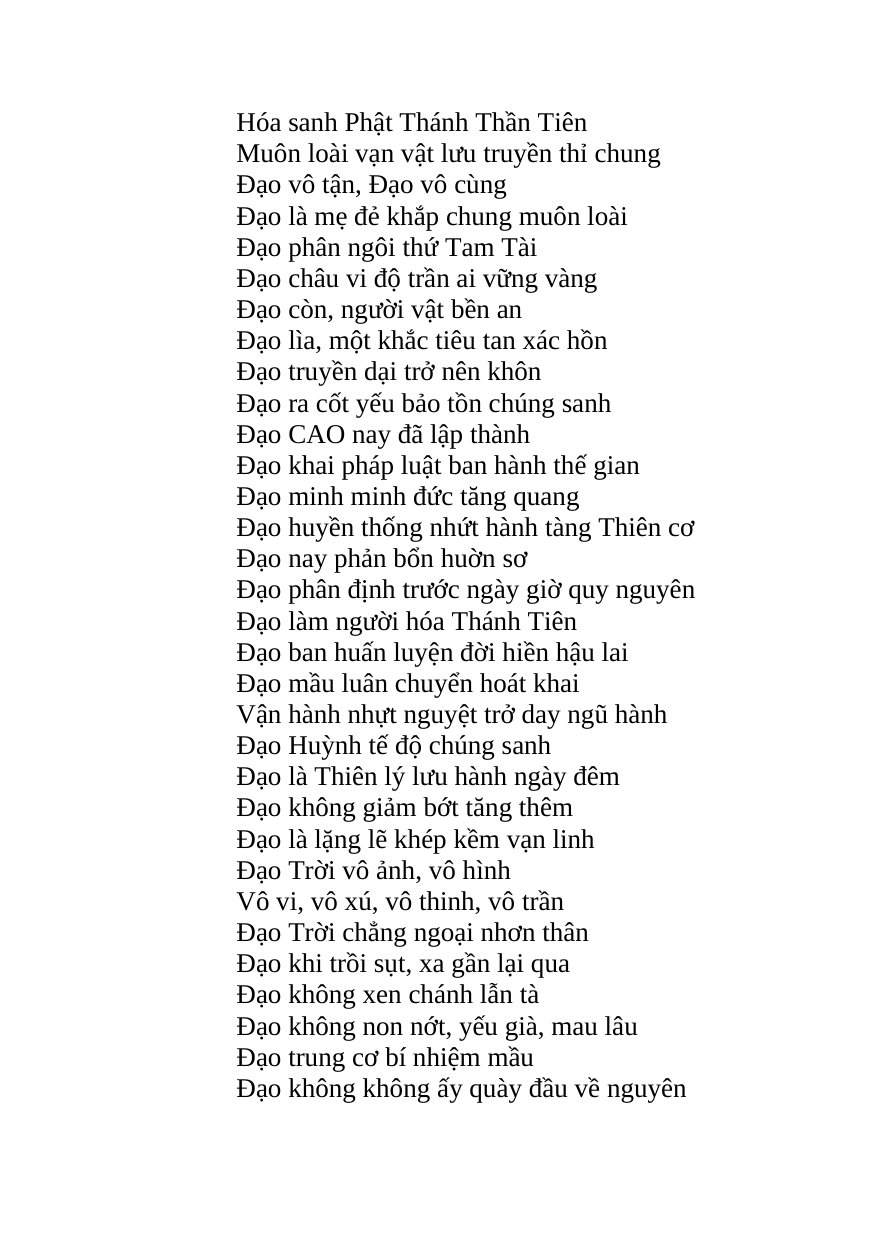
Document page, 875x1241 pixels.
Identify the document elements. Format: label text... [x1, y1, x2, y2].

text Đạo châu vi độ trần ai vững vàng [118, 262, 726, 293]
text Đạo còn, người vật bền an [118, 293, 726, 324]
text Đạo không giảm bớt tăng thêm [118, 792, 726, 823]
text Hóa sanh Phật Thánh Thần Tiên [118, 106, 726, 137]
text Đạo vô tận, Đạo vô cùng [118, 169, 726, 200]
text Đạo là mẹ đẻ khắp chung muôn loài [118, 200, 726, 231]
text Đạo nay đã lập thành [118, 418, 726, 449]
text Đạo minh minh đức tăng quang [118, 480, 726, 511]
text Đạo trung cơ bí nhiệm mầu [118, 1041, 726, 1072]
text Đạo không không ấy quày đầu về nguyên [118, 1072, 726, 1103]
text Đạo không non nớt, yếu già, mau lâu [118, 1009, 726, 1041]
text Đạo ban huấn luyện đời hiền hậu lai [118, 636, 726, 667]
text Đạo lìa, một khắc tiêu tan xác hồn [118, 324, 726, 356]
text Đạo mầu luân chuyển hoát khai [118, 667, 726, 698]
text Đạo Trời vô ảnh, vô hình [118, 854, 726, 885]
text Đạo không xen chánh lẫn tà [118, 978, 726, 1009]
text Đạo phân ngôi thứ Tam Tài [118, 231, 726, 262]
text Muôn loài vạn vật lưu truyền thỉ chung [118, 137, 726, 169]
text Đạo là lặng lẽ khép kềm vạn linh [118, 823, 726, 854]
text Đạo Huỳnh tế độ chúng sanh [118, 729, 726, 760]
text Đạo huyền thống nhứt hành tàng Thiên cơ [118, 511, 726, 542]
text Đạo làm người hóa Thánh Tiên [118, 605, 726, 636]
text Đạo ra cốt yếu bảo tồn chúng sanh [118, 387, 726, 418]
text Đạo khai pháp luật ban hành thế gian [118, 449, 726, 480]
text Đạo truyền dại trở nên khôn [118, 356, 726, 387]
text Đạo là Thiên lý lưu hành ngày đêm [118, 760, 726, 792]
text Đạo phân định trước ngày giờ quy nguyên [118, 573, 726, 605]
text Đạo nay phản bổn huờn sơ [118, 542, 726, 573]
text Đạo Trời chẳng ngoại nhơn thân [118, 916, 726, 947]
text Đạo khi trồi sụt, xa gần lại qua [118, 947, 726, 978]
text Vô vi, vô xú, vô thinh, vô trần [118, 885, 726, 916]
text Vận hành nhựt nguyệt trở day ngũ hành [118, 698, 726, 729]
